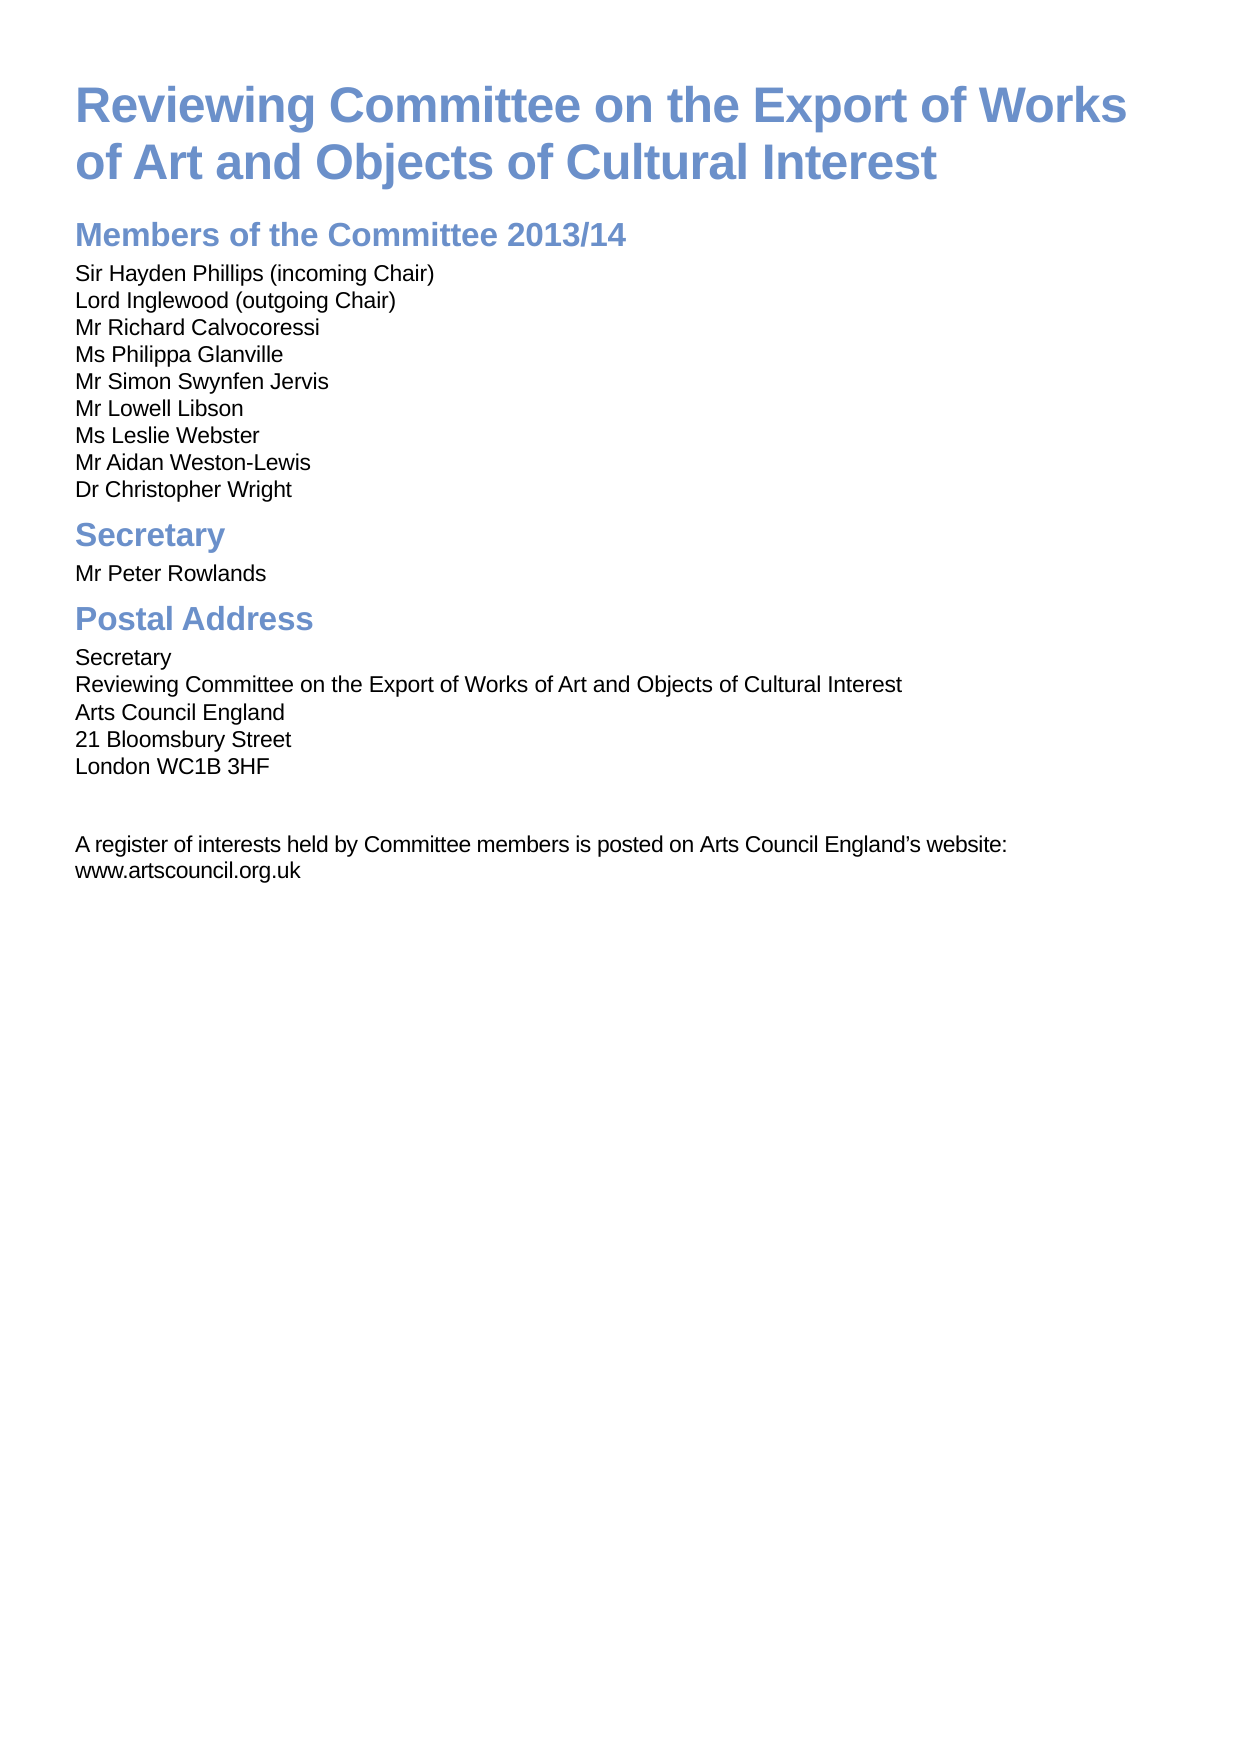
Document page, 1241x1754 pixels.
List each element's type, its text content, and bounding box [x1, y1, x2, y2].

text Sir Hayden Phillips (incoming Chair) [75, 259, 1182, 286]
text Mr Peter Rowlands [75, 559, 1182, 587]
text London WC1B 3HF [75, 752, 1182, 779]
text Secretary [75, 643, 1182, 671]
text Ms Leslie Webster [75, 421, 1182, 448]
text 21 Bloomsbury Street [75, 725, 1182, 752]
text Ms Philippa Glanville [75, 340, 1182, 367]
text Mr Richard Calvocoressi [75, 313, 1182, 340]
text Arts Council England [75, 698, 1182, 725]
text Mr Simon Swynfen Jervis [75, 367, 1182, 394]
text Mr Lowell Libson [75, 394, 1182, 421]
text Dr Christopher Wright [75, 476, 1182, 503]
text A register of interests held by Committee members is posted on Arts Council England’s website: www.artscouncil.org.uk [75, 831, 1182, 884]
text Postal Address [75, 599, 1182, 638]
text Lord Inglewood (outgoing Chair) [75, 286, 1182, 313]
text Mr Aidan Weston-Lewis [75, 448, 1182, 476]
text Secretary [75, 515, 1182, 554]
text Reviewing Committee on the Export of Works of Art and Objects of Cultural Interest [75, 75, 1182, 190]
text Members of the Committee 2013/14 [75, 214, 1182, 253]
text Reviewing Committee on the Export of Works of Art and Objects of Cultural Interest [75, 671, 1182, 698]
